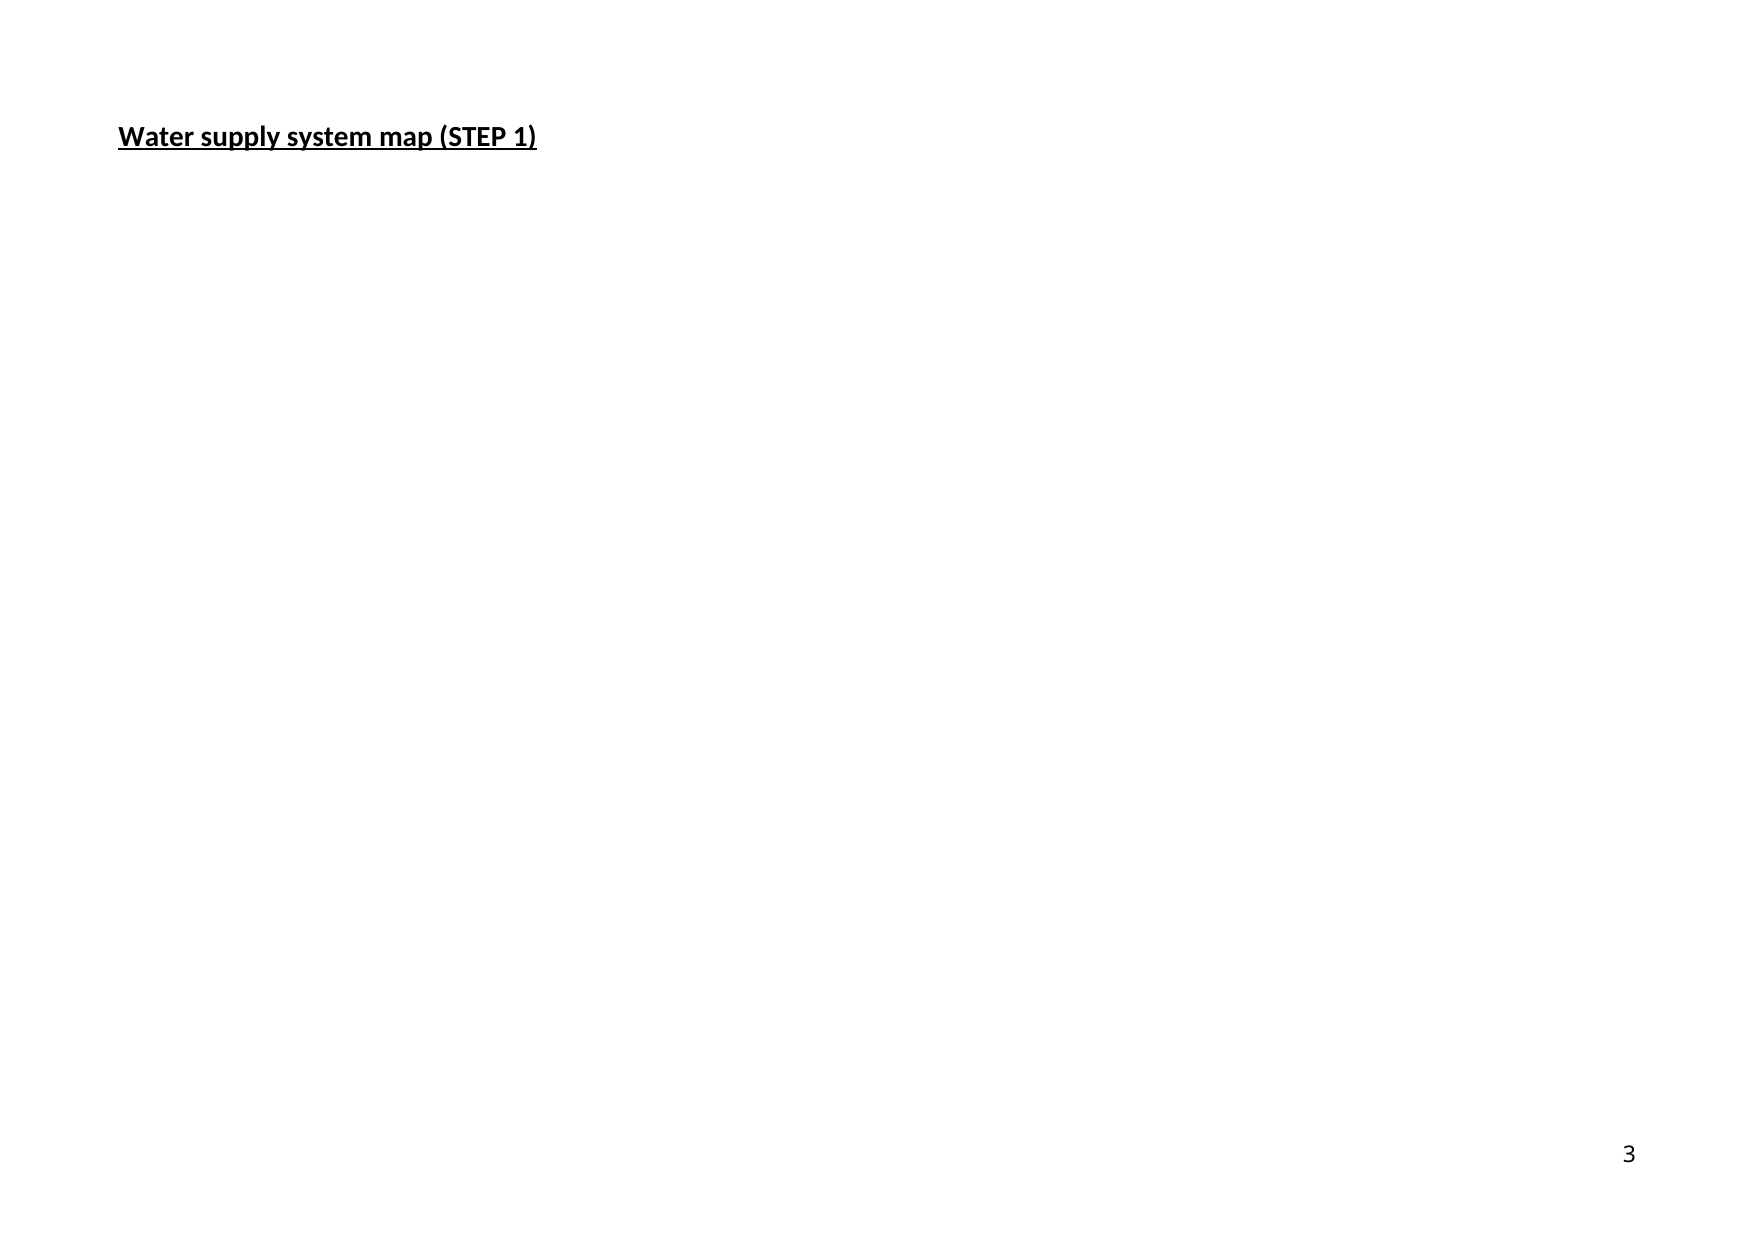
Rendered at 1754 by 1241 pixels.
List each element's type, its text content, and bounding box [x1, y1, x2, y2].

text Water supply system map (STEP 1) [118, 118, 1636, 154]
